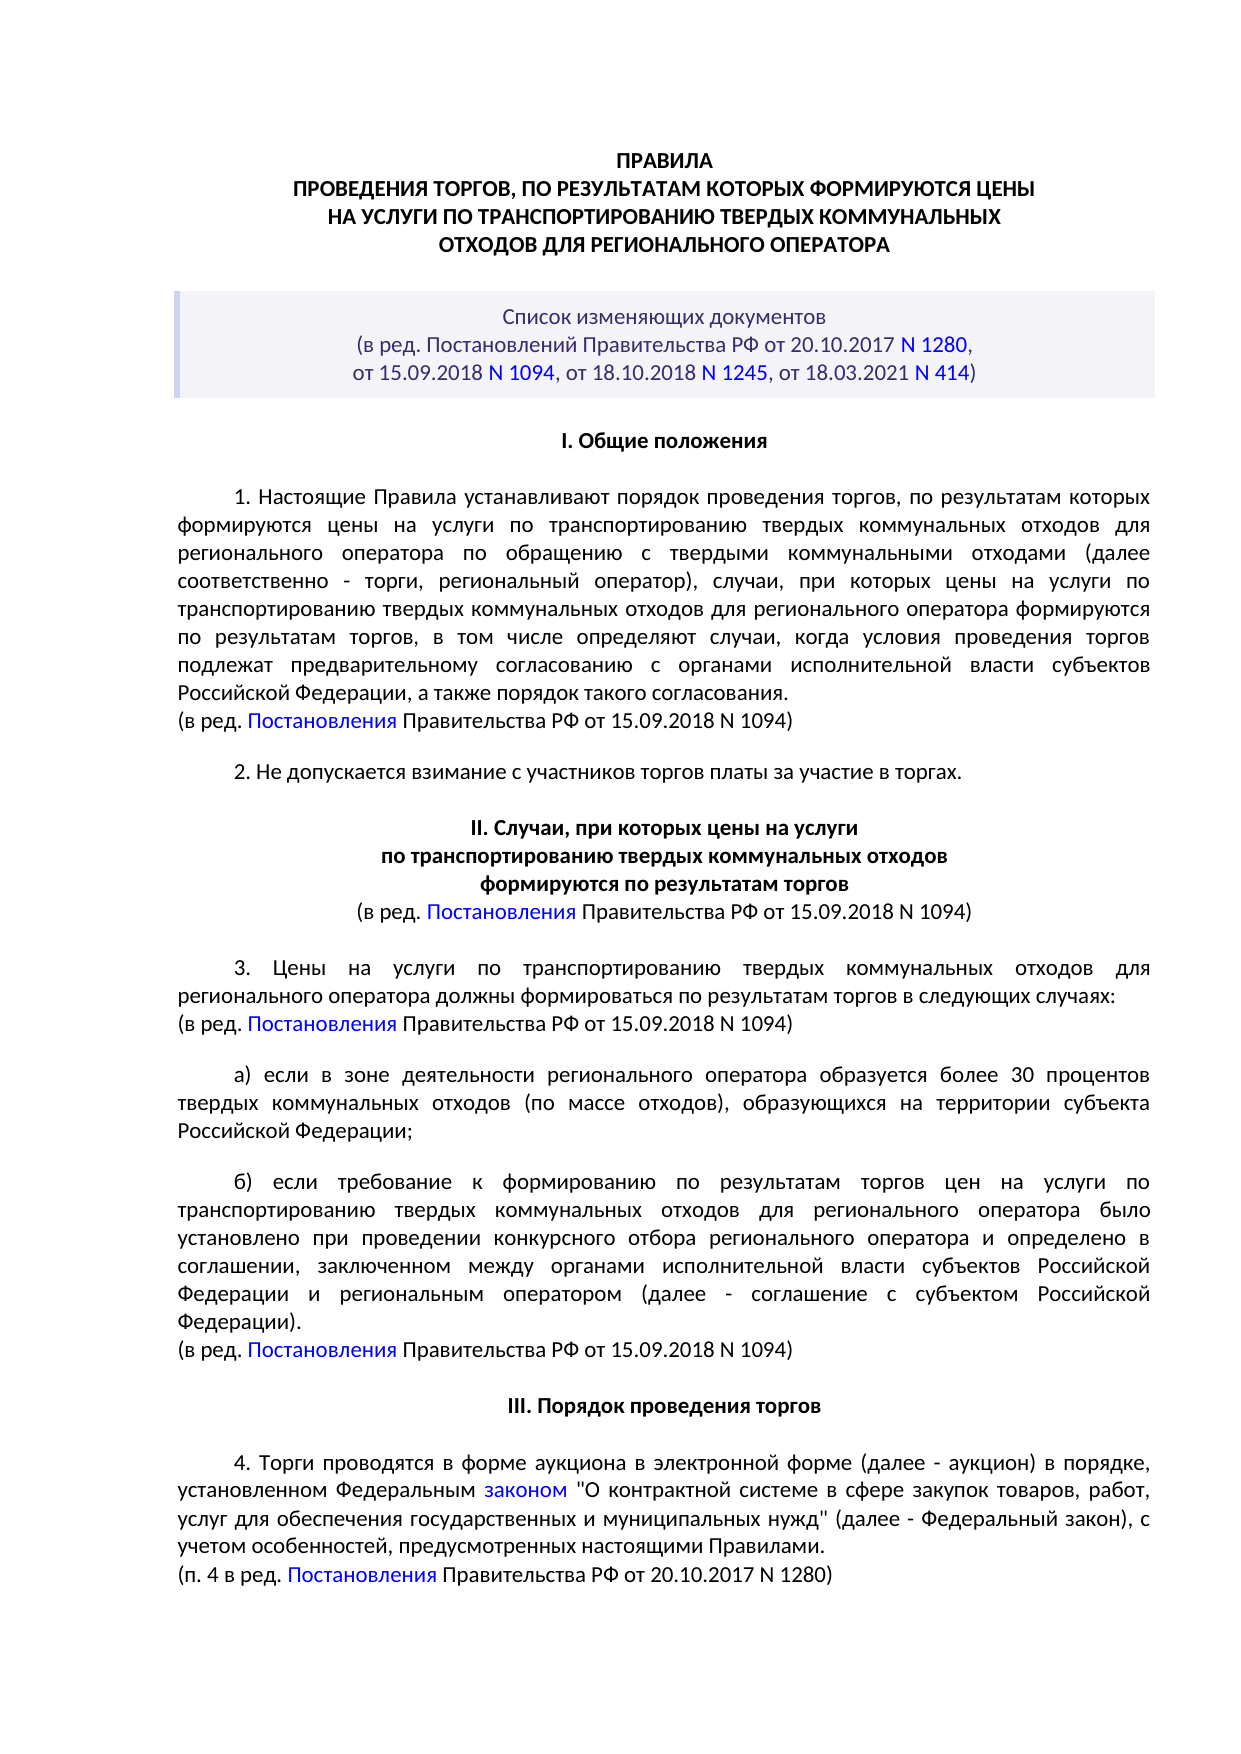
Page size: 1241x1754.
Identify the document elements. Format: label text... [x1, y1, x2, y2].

title III. Порядок проведения торгов [177, 1392, 1152, 1419]
text (в ред. Постановления Правительства РФ от 15.09.2018 N 1094) [177, 1009, 1152, 1037]
title I. Общие положения [177, 426, 1152, 454]
title НА УСЛУГИ ПО ТРАНСПОРТИРОВАНИЮ ТВЕРДЫХ КОММУНАЛЬНЫХ [177, 202, 1152, 230]
table_header Список изменяющих документов (в ред. Постановлений Правительства РФ от 20.10.2017 N 1280, от 15.09.2018 N 1094, от 18.10.2018 N 1245, от 18.03.2021 N 414) [180, 291, 1149, 398]
title по транспортированию твердых коммунальных отходов [177, 841, 1152, 869]
text (в ред. Постановления Правительства РФ от 15.09.2018 N 1094) [177, 1336, 1152, 1363]
text 3. Цены на услуги по транспортированию твердых коммунальных отходов для регионального оператора должны формироваться по результатам торгов в следующих случаях: [177, 953, 1152, 1009]
title ПРАВИЛА [177, 146, 1152, 174]
text б) если требование к формированию по результатам торгов цен на услуги по транспортированию твердых коммунальных отходов для регионального оператора было установлено при проведении конкурсного отбора регионального оператора и определено в соглашении, заключенном между органами исполнительной власти субъектов Российской Федерации и региональным оператором (далее - соглашение с субъектом Российской Федерации). [177, 1167, 1152, 1336]
title ОТХОДОВ ДЛЯ РЕГИОНАЛЬНОГО ОПЕРАТОРА [177, 230, 1152, 258]
title ПРОВЕДЕНИЯ ТОРГОВ, ПО РЕЗУЛЬТАТАМ КОТОРЫХ ФОРМИРУЮТСЯ ЦЕНЫ [177, 174, 1152, 202]
text (в ред. Постановления Правительства РФ от 15.09.2018 N 1094) [177, 706, 1152, 734]
title II. Случаи, при которых цены на услуги [177, 813, 1152, 841]
text (в ред. Постановления Правительства РФ от 15.09.2018 N 1094) [177, 897, 1152, 925]
text 2. Не допускается взимание с участников торгов платы за участие в торгах. [177, 757, 1152, 785]
text а) если в зоне деятельности регионального оператора образуется более 30 процентов твердых коммунальных отходов (по массе отходов), образующихся на территории субъекта Российской Федерации; [177, 1060, 1152, 1144]
text (п. 4 в ред. Постановления Правительства РФ от 20.10.2017 N 1280) [177, 1560, 1152, 1588]
text 1. Настоящие Правила устанавливают порядок проведения торгов, по результатам которых формируются цены на услуги по транспортированию твердых коммунальных отходов для регионального оператора по обращению с твердыми коммунальными отходами (далее соответственно - торги, региональный оператор), случаи, при которых цены на услуги по транспортированию твердых коммунальных отходов для регионального оператора формируются по результатам торгов, в том числе определяют случаи, когда условия проведения торгов подлежат предварительному согласованию с органами исполнительной власти субъектов Российской Федерации, а также порядок такого согласования. [177, 482, 1152, 706]
title формируются по результатам торгов [177, 869, 1152, 897]
text 4. Торги проводятся в форме аукциона в электронной форме (далее - аукцион) в порядке, установленном Федеральным законом "О контрактной системе в сфере закупок товаров, работ, услуг для обеспечения государственных и муниципальных нужд" (далее - Федеральный закон), с учетом особенностей, предусмотренных настоящими Правилами. [177, 1448, 1152, 1560]
